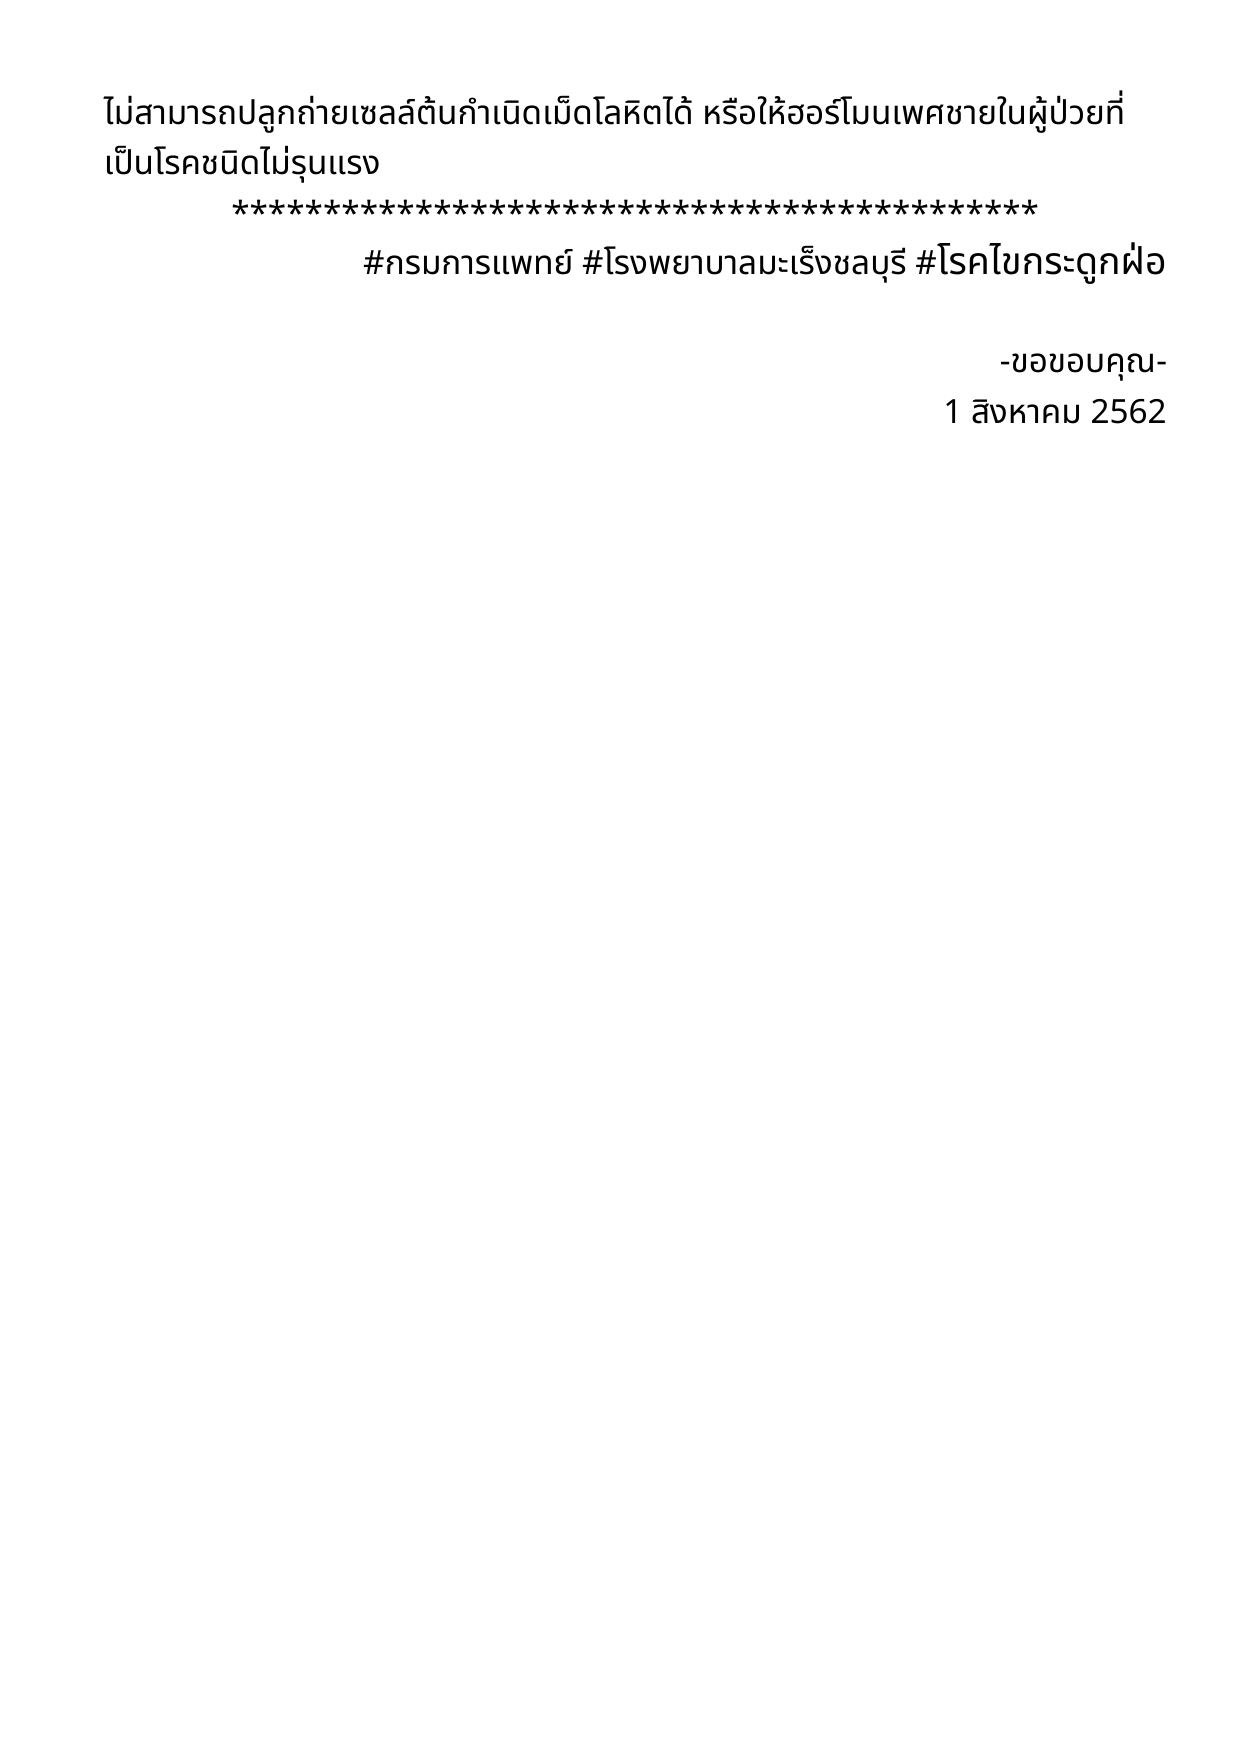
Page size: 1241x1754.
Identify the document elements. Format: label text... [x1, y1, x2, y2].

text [103, 89, 1167, 189]
text -ขอขอบคุณ- [103, 337, 1167, 388]
text ******************************************** [103, 189, 1167, 235]
text 1 สิงหาคม 2562 [103, 388, 1167, 438]
text #กรมการแพทย์ #โรงพยาบาลมะเร็งชลบุรี #โรคไขกระดูกฝ่อ [103, 235, 1167, 292]
